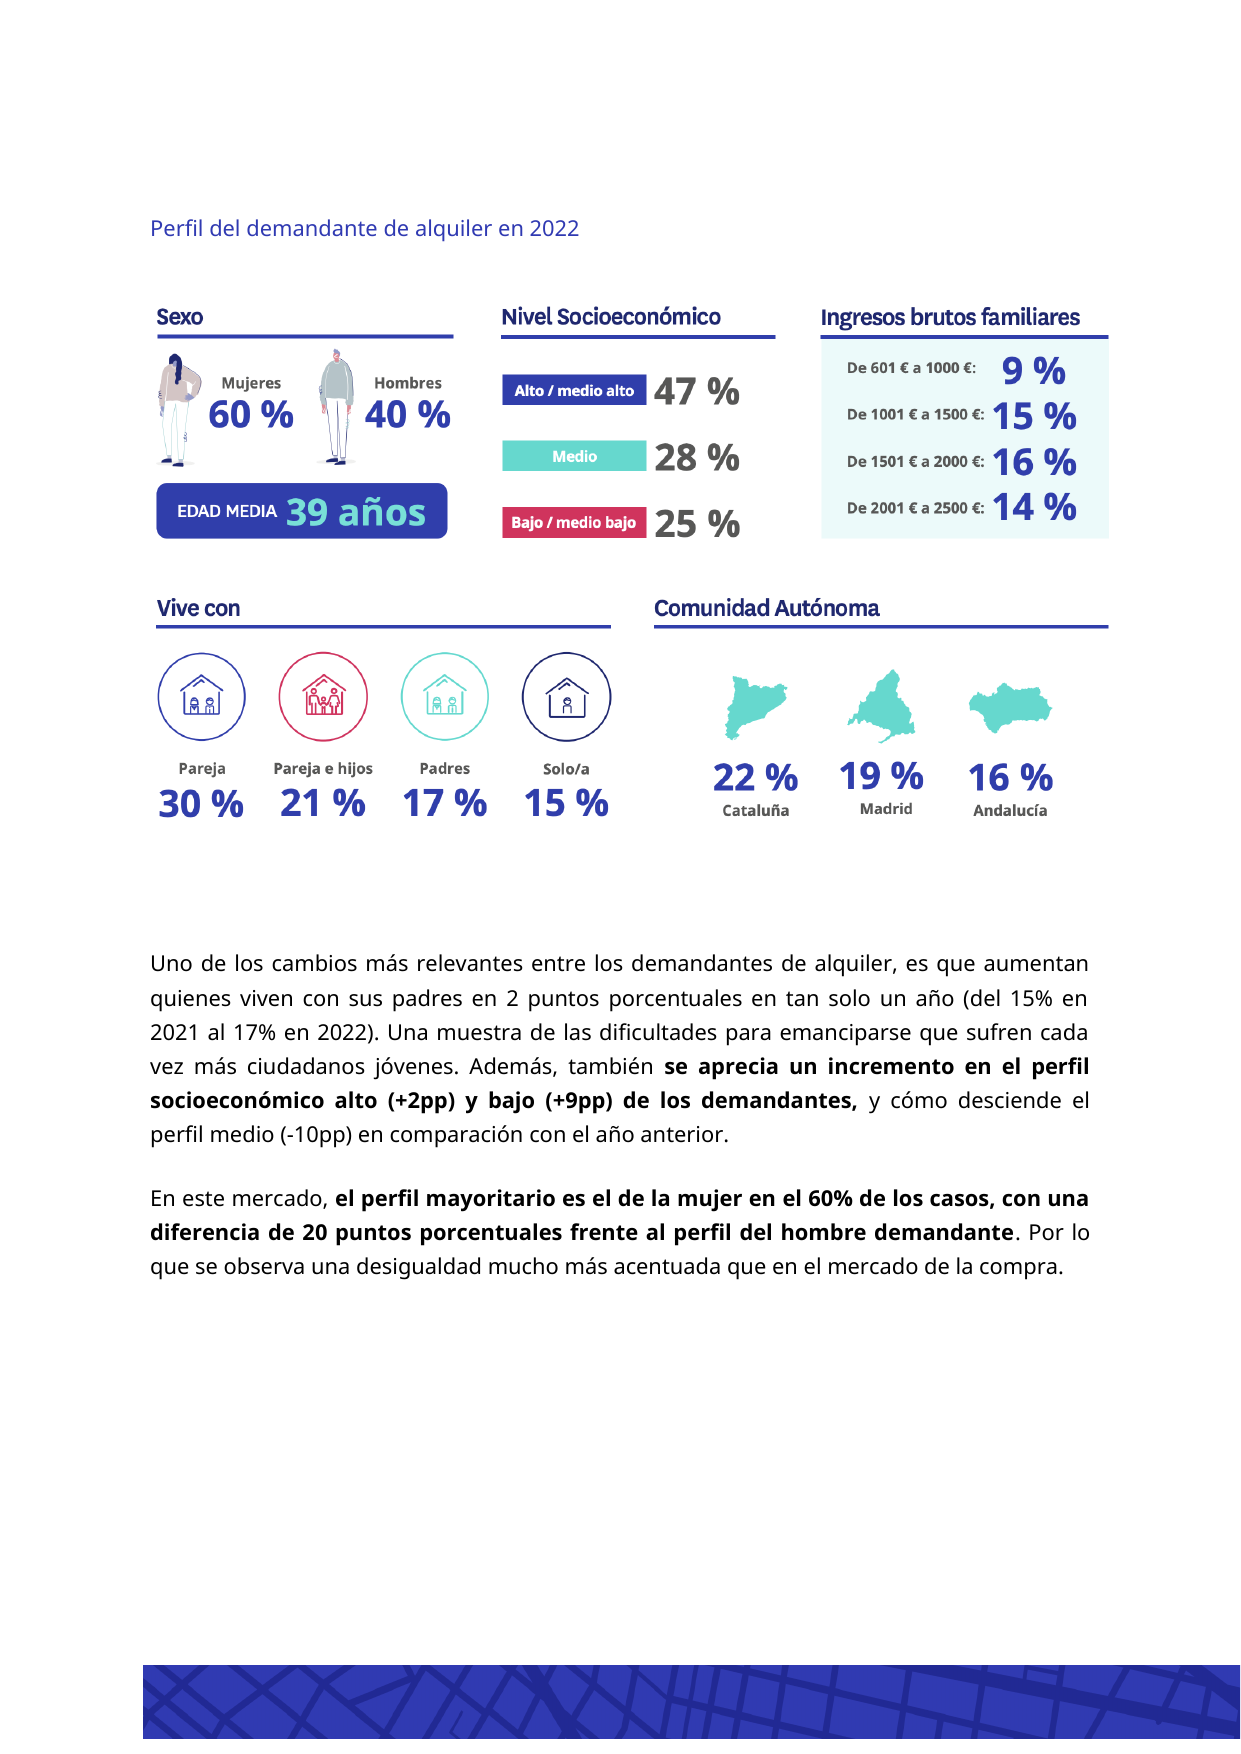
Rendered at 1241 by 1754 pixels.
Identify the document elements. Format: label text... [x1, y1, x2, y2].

picture [143, 1665, 1241, 1739]
text Uno de los cambios más relevantes entre los demandantes de alquiler, es que aumentan quienes viven con sus padres en 2 puntos porcentuales en tan solo un año (del 15% en 2021 al 17% en 2022). Una muestra de las dificultades para emanciparse que sufren cada vez más ciudadanos jóvenes. Además, también se aprecia un incremento en el perfil socioeconómico alto (+2pp) y bajo (+9pp) de los demandantes, y cómo desciende el perfil medio (-10pp) en comparación con el año anterior. [150, 948, 1090, 1149]
picture [150, 276, 1115, 852]
text Perfil del demandante de alquiler en 2022 [150, 213, 1090, 243]
text En este mercado, el perfil mayoritario es el de la mujer en el 60% de los casos, con una diferencia de 20 puntos porcentuales frente al perfil del hombre demandante. Por lo que se observa una desigualdad mucho más acentuada que en el mercado de la compra. [150, 1183, 1090, 1281]
